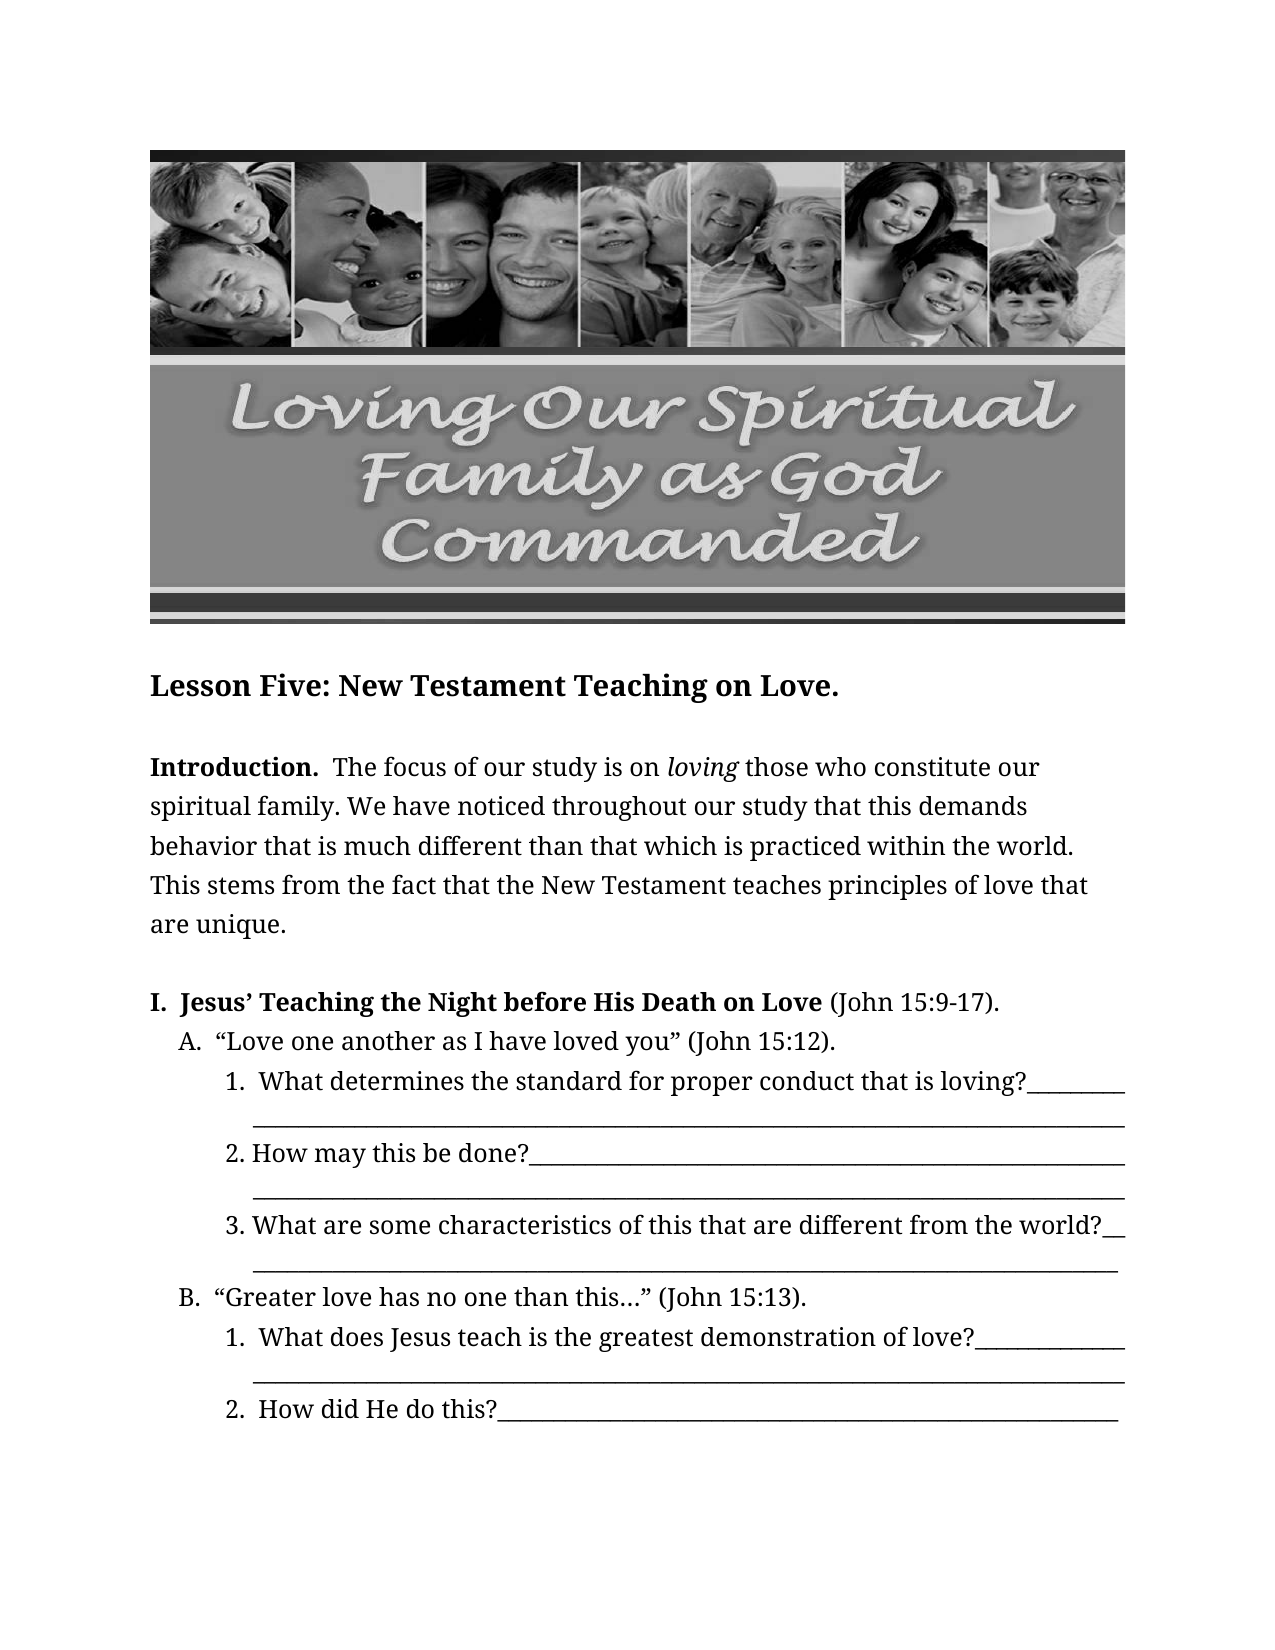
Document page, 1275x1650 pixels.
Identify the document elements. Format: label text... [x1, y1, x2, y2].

text 1. What determines the standard for proper conduct that is loving? [225, 1063, 1125, 1097]
text I. Jesus’ Teaching the Night before His Death on Love (John 15:9-17). [150, 985, 1125, 1019]
text B. “Greater love has no one than this…” (John 15:13). [178, 1280, 1125, 1314]
text 2. How may this be done? [225, 1135, 1125, 1169]
text 3. What are some characteristics of this that are different from the world? [225, 1208, 1125, 1242]
text 2. How did He do this? [225, 1391, 1125, 1426]
text Introduction. The focus of our study is on loving those who constitute our spiritual family. We have noticed throughout our study that this demands behavior that is much different than that which is practiced within the world. This stems from the fact that the New Testament teaches principles of love that are unique. [150, 750, 1125, 941]
text Lesson Five: New Testament Teaching on Love. [150, 665, 1125, 705]
text A. “Love one another as I have loved you” (John 15:12). [178, 1024, 1125, 1058]
picture [150, 150, 1125, 624]
text 1. What does Jesus teach is the greatest demonstration of love? [225, 1319, 1125, 1353]
